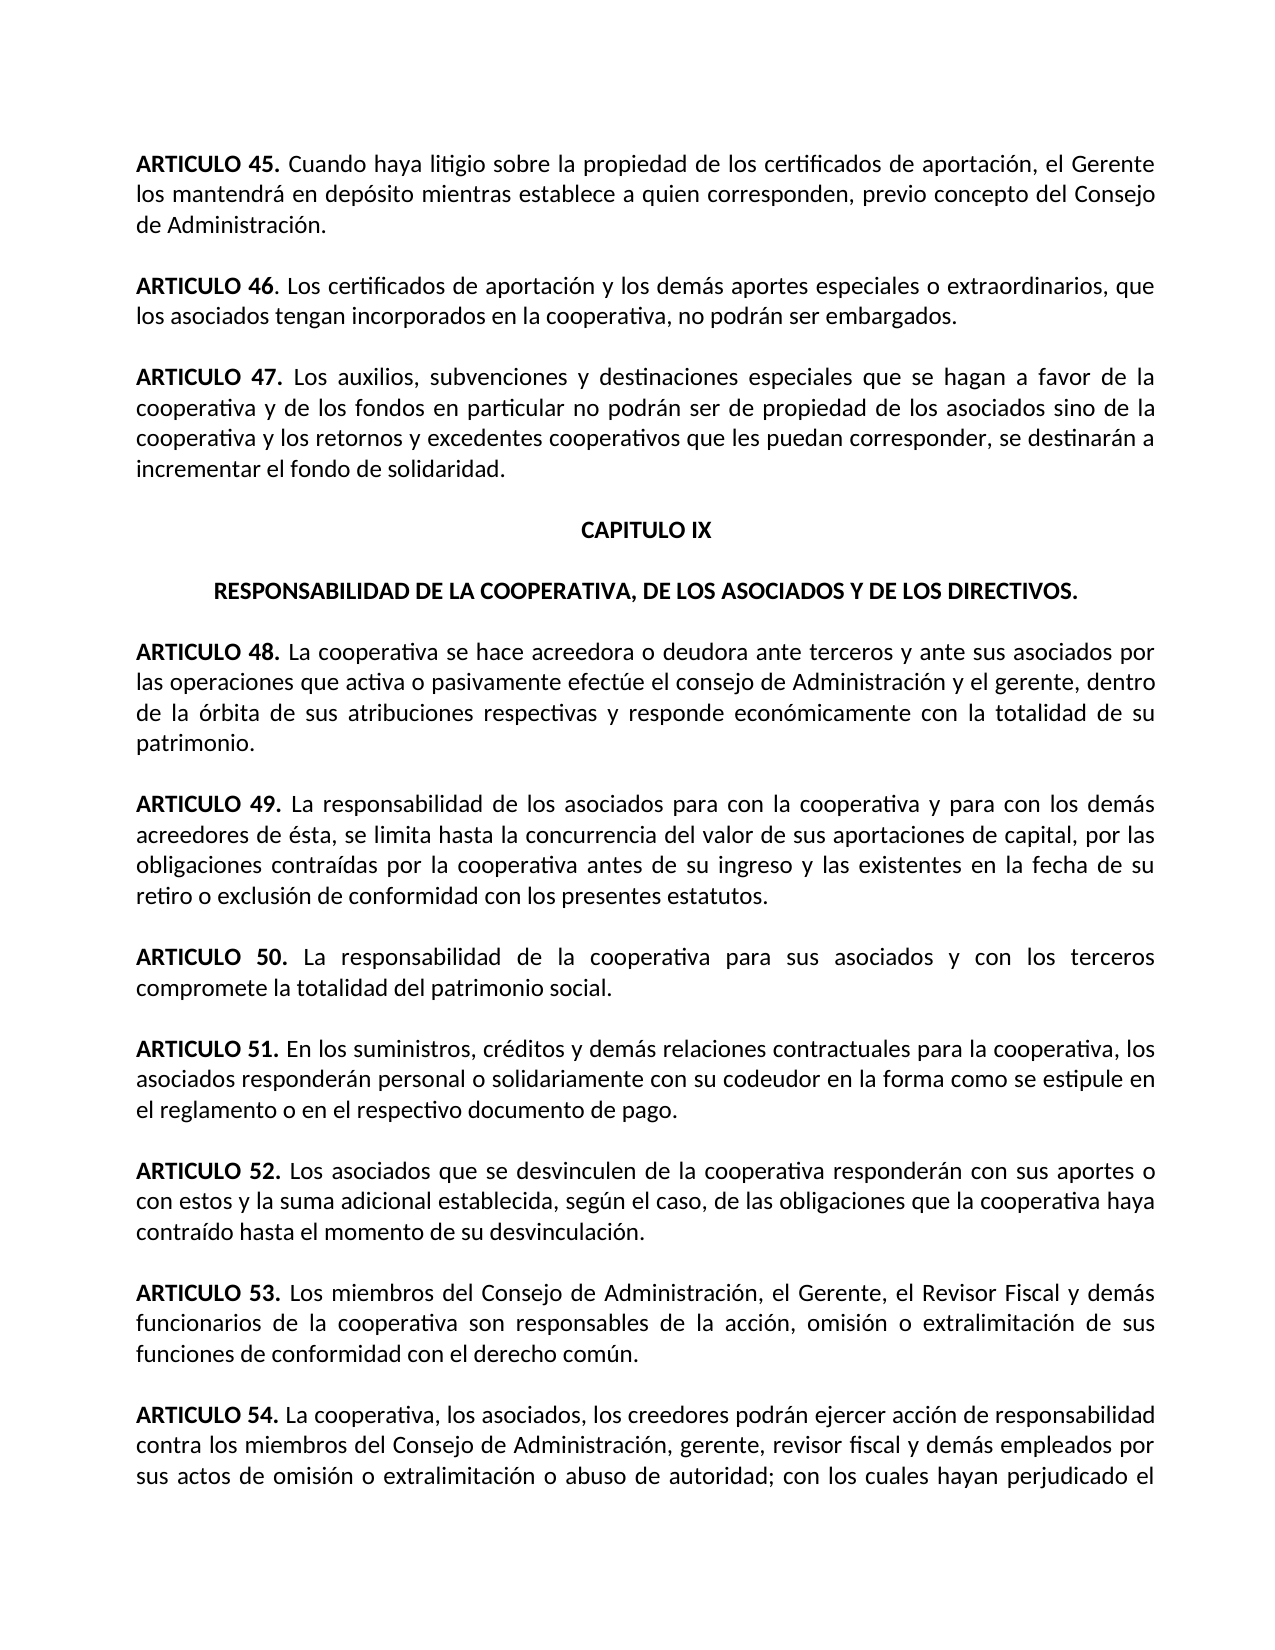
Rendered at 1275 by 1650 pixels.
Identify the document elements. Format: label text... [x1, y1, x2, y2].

subtitle CAPITULO IX [136, 514, 1157, 544]
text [136, 1399, 1157, 1491]
text ARTICULO 53. Los miembros del Consejo de Administración, el Gerente, el Revisor Fiscal y demás funcionarios de la cooperativa son responsables de la acción, omisión o extralimitación de sus funciones de conformidad con el derecho común. [136, 1277, 1157, 1368]
text ARTICULO 50. La responsabilidad de la cooperativa para sus asociados y con los terceros compromete la totalidad del patrimonio social. [136, 941, 1157, 1002]
text ARTICULO 51. En los suministros, créditos y demás relaciones contractuales para la cooperativa, los asociados responderán personal o solidariamente con su codeudor en la forma como se estipule en el reglamento o en el respectivo documento de pago. [136, 1033, 1157, 1124]
text ARTICULO 48. La cooperativa se hace acreedora o deudora ante terceros y ante sus asociados por las operaciones que activa o pasivamente efectúe el consejo de Administración y el gerente, dentro de la órbita de sus atribuciones respectivas y responde económicamente con la totalidad de su patrimonio. [136, 636, 1157, 758]
text ARTICULO 46. Los certificados de aportación y los demás aportes especiales o extraordinarios, que los asociados tengan incorporados en la cooperativa, no podrán ser embargados. [136, 270, 1157, 331]
text ARTICULO 47. Los auxilios, subvenciones y destinaciones especiales que se hagan a favor de la cooperativa y de los fondos en particular no podrán ser de propiedad de los asociados sino de la cooperativa y los retornos y excedentes cooperativos que les puedan corresponder, se destinarán a incrementar el fondo de solidaridad. [136, 361, 1157, 483]
text ARTICULO 49. La responsabilidad de los asociados para con la cooperativa y para con los demás acreedores de ésta, se limita hasta la concurrencia del valor de sus aportaciones de capital, por las obligaciones contraídas por la cooperativa antes de su ingreso y las existentes en la fecha de su retiro o exclusión de conformidad con los presentes estatutos. [136, 789, 1157, 911]
text ARTICULO 52. Los asociados que se desvinculen de la cooperativa responderán con sus aportes o con estos y la suma adicional establecida, según el caso, de las obligaciones que la cooperativa haya contraído hasta el momento de su desvinculación. [136, 1155, 1157, 1246]
text RESPONSABILIDAD DE LA COOPERATIVA, DE LOS ASOCIADOS Y DE LOS DIRECTIVOS. [136, 575, 1157, 606]
text ARTICULO 45. Cuando haya litigio sobre la propiedad de los certificados de aportación, el Gerente los mantendrá en depósito mientras establece a quien corresponden, previo concepto del Consejo de Administración. [136, 148, 1157, 239]
